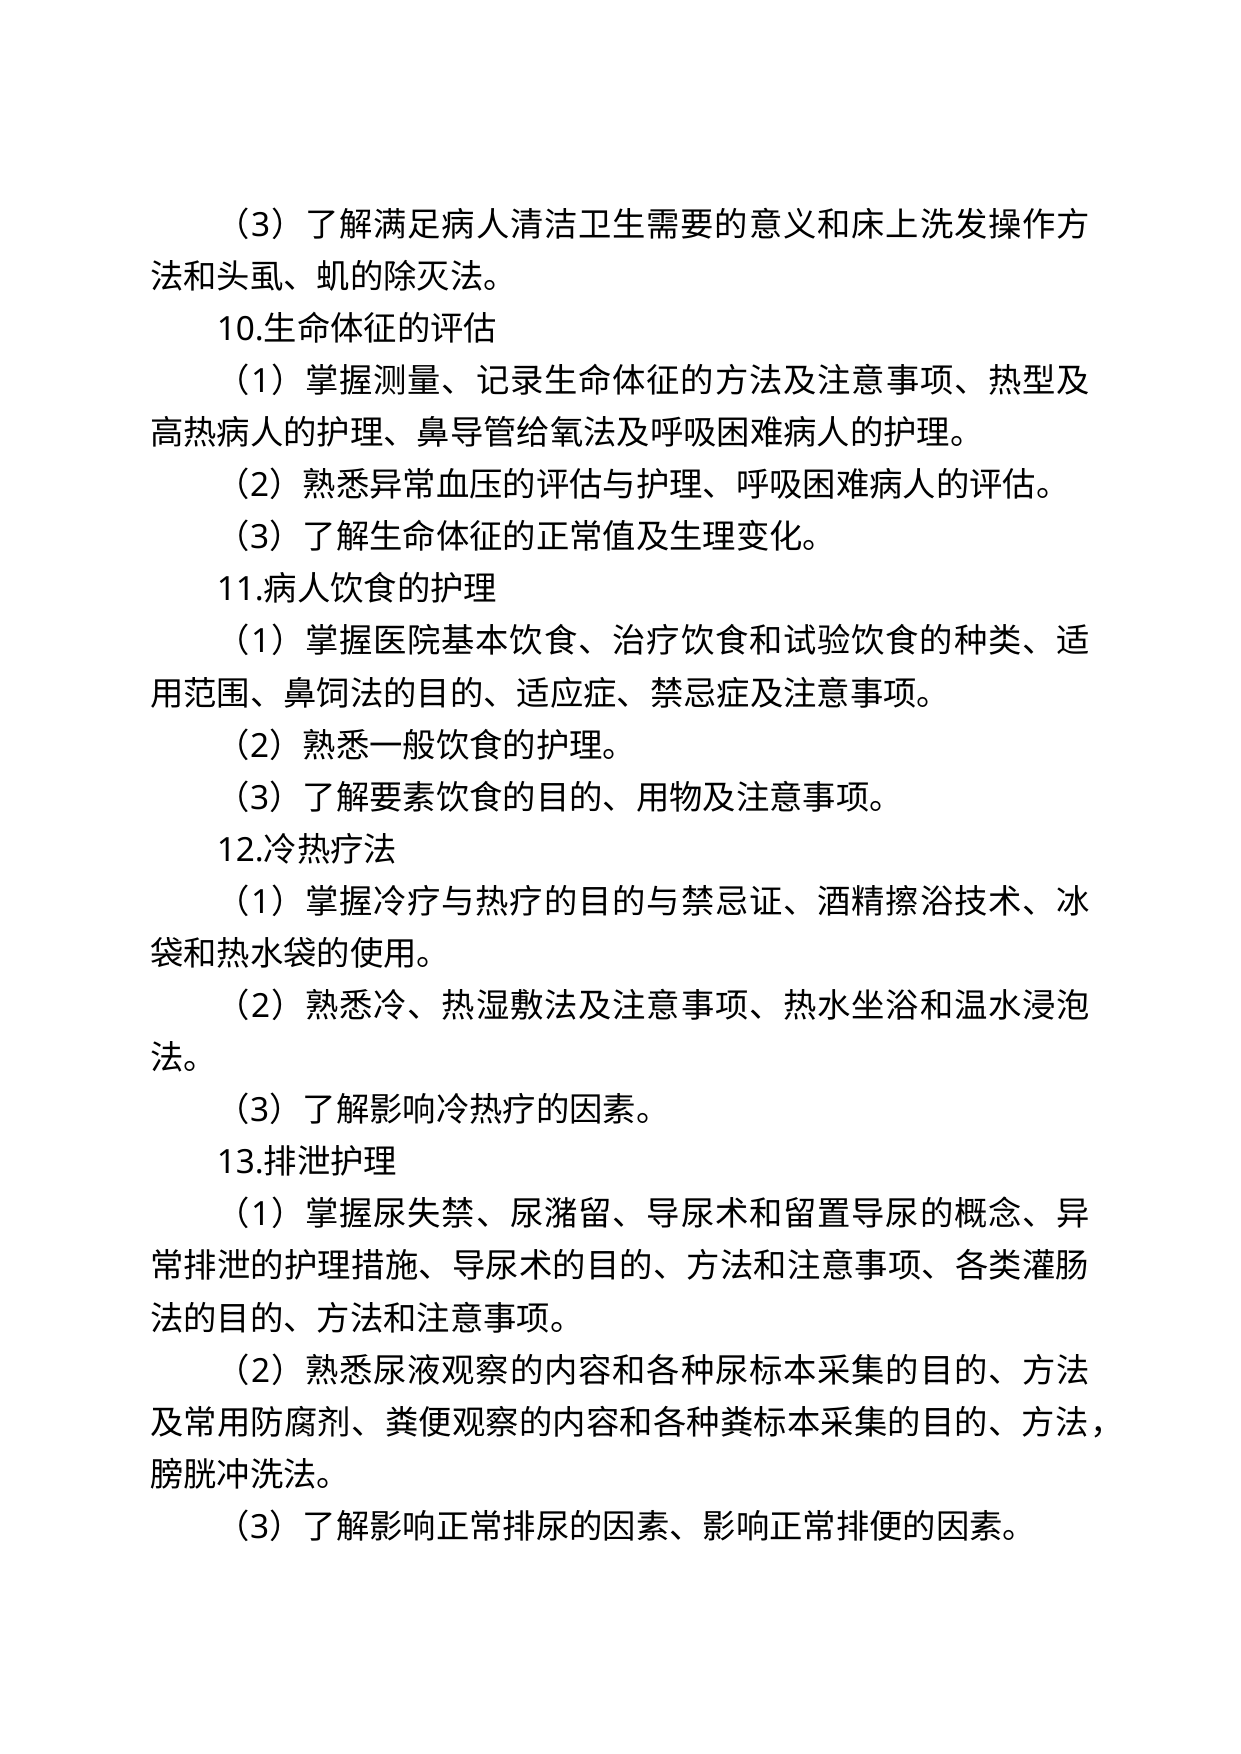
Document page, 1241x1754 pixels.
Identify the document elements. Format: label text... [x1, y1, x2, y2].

text （3）了解满足病人清洁卫生需要的意义和床上洗发操作方法和头虱、虮的除灭法。 [150, 194, 1090, 299]
text （3）了解要素饮食的目的、用物及注意事项。 [150, 767, 1090, 819]
text （2）熟悉冷、热湿敷法及注意事项、热水坐浴和温水浸泡法。 [150, 976, 1090, 1080]
text （2）熟悉一般饮食的护理。 [150, 715, 1090, 767]
text 13.排泄护理 [150, 1132, 1090, 1184]
text （2）熟悉尿液观察的内容和各种尿标本采集的目的、方法及常用防腐剂、粪便观察的内容和各种粪标本采集的目的、方法，膀胱冲洗法。 [150, 1340, 1090, 1497]
text （1）掌握冷疗与热疗的目的与禁忌证、酒精擦浴技术、冰袋和热水袋的使用。 [150, 872, 1090, 976]
text （3）了解影响正常排尿的因素、影响正常排便的因素。 [150, 1497, 1090, 1549]
text （2）熟悉异常血压的评估与护理、呼吸困难病人的评估。 [150, 455, 1090, 507]
text 11.病人饮食的护理 [150, 559, 1090, 611]
text （1）掌握医院基本饮食、治疗饮食和试验饮食的种类、适用范围、鼻饲法的目的、适应症、禁忌症及注意事项。 [150, 611, 1090, 715]
text 10.生命体征的评估 [150, 299, 1090, 351]
text （1）掌握尿失禁、尿潴留、导尿术和留置导尿的概念、异常排泄的护理措施、导尿术的目的、方法和注意事项、各类灌肠法的目的、方法和注意事项。 [150, 1184, 1090, 1340]
text 12.冷热疗法 [150, 819, 1090, 872]
text （3）了解生命体征的正常值及生理变化。 [150, 507, 1090, 559]
text （3）了解影响冷热疗的因素。 [150, 1080, 1090, 1132]
text （1）掌握测量、记录生命体征的方法及注意事项、热型及高热病人的护理、鼻导管给氧法及呼吸困难病人的护理。 [150, 351, 1090, 455]
